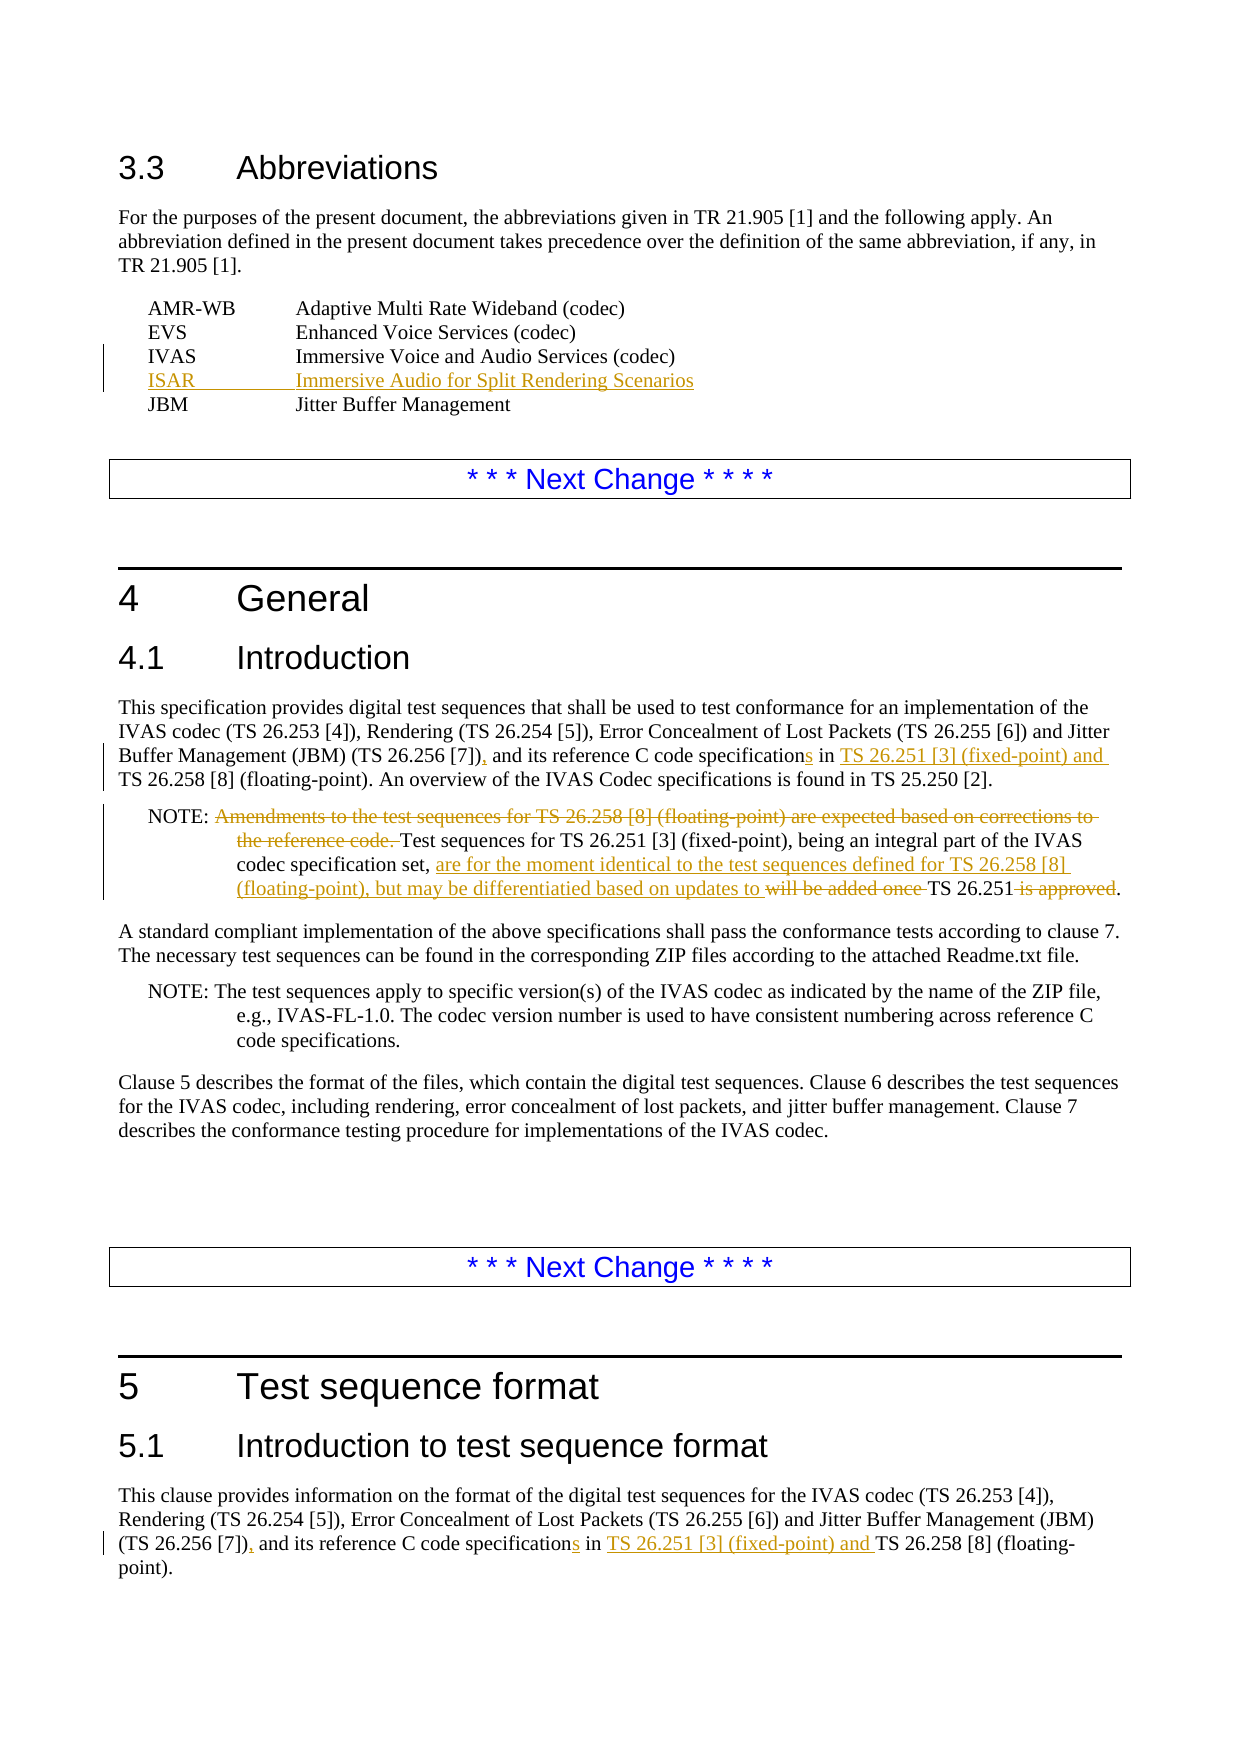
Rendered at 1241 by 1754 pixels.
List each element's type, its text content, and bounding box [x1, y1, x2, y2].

text This specification provides digital test sequences that shall be used to test conformance for an implementation of the IVAS codec (TS 26.253 [4]), Rendering (TS 26.254 [5]), Error Concealment of Lost Packets (TS 26.255 [6]) and Jitter Buffer Management (JBM) (TS 26.256 [7]) and its reference C code specification in TS 26.258 [8] (floating-point). An overview of the IVAS Codec specifications is found in TS 25.250 [2]. [118, 695, 1122, 791]
subtitle 4 General [118, 570, 1122, 619]
text A standard compliant implementation of the above specifications shall pass the conformance tests according to clause 7. The necessary test sequences can be found in the corresponding ZIP files according to the attached Readme.txt file. [118, 919, 1122, 967]
text NOTE: The test sequences apply to specific version(s) of the IVAS codec as indicated by the name of the ZIP file, e.g., IVAS-FL-1.0. The codec version number is used to have consistent numbering across reference C code specifications. [148, 979, 1122, 1052]
subtitle 5.1 Introduction to test sequence format [118, 1426, 1122, 1464]
subtitle 3.3 Abbreviations [118, 148, 1122, 186]
text JBM Jitter Buffer Management [148, 392, 1122, 416]
text * * * Next Change * * * * [110, 460, 1130, 498]
text IVAS Immersive Voice and Audio Services (codec) [148, 344, 1122, 368]
text NOTE: Test sequences for TS 26.251 [3] (fixed-point), being an integral part of the IVAS codec specification set, TS 26.251. [148, 804, 1122, 900]
text AMR-WB Adaptive Multi Rate Wideband (codec) [148, 296, 1122, 320]
text For the purposes of the present document, the abbreviations given in TR 21.905 [1] and the following apply. An abbreviation defined in the present document takes precedence over the definition of the same abbreviation, if any, in TR 21.905 [1]. [118, 205, 1122, 277]
text This clause provides information on the format of the digital test sequences for the IVAS codec (TS 26.253 [4]), Rendering (TS 26.254 [5]), Error Concealment of Lost Packets (TS 26.255 [6]) and Jitter Buffer Management (JBM) (TS 26.256 [7]) and its reference C code specification in TS 26.258 [8] (floating-point). [118, 1483, 1122, 1579]
text * * * Next Change * * * * [110, 1248, 1130, 1286]
subtitle 4.1 Introduction [118, 638, 1122, 676]
text Clause 5 describes the format of the files, which contain the digital test sequences. Clause 6 describes the test sequences for the IVAS codec, including rendering, error concealment of lost packets, and jitter buffer management. Clause 7 describes the conformance testing procedure for implementations of the IVAS codec. [118, 1070, 1122, 1142]
text EVS Enhanced Voice Services (codec) [148, 320, 1122, 344]
subtitle 5 Test sequence format [118, 1358, 1122, 1407]
